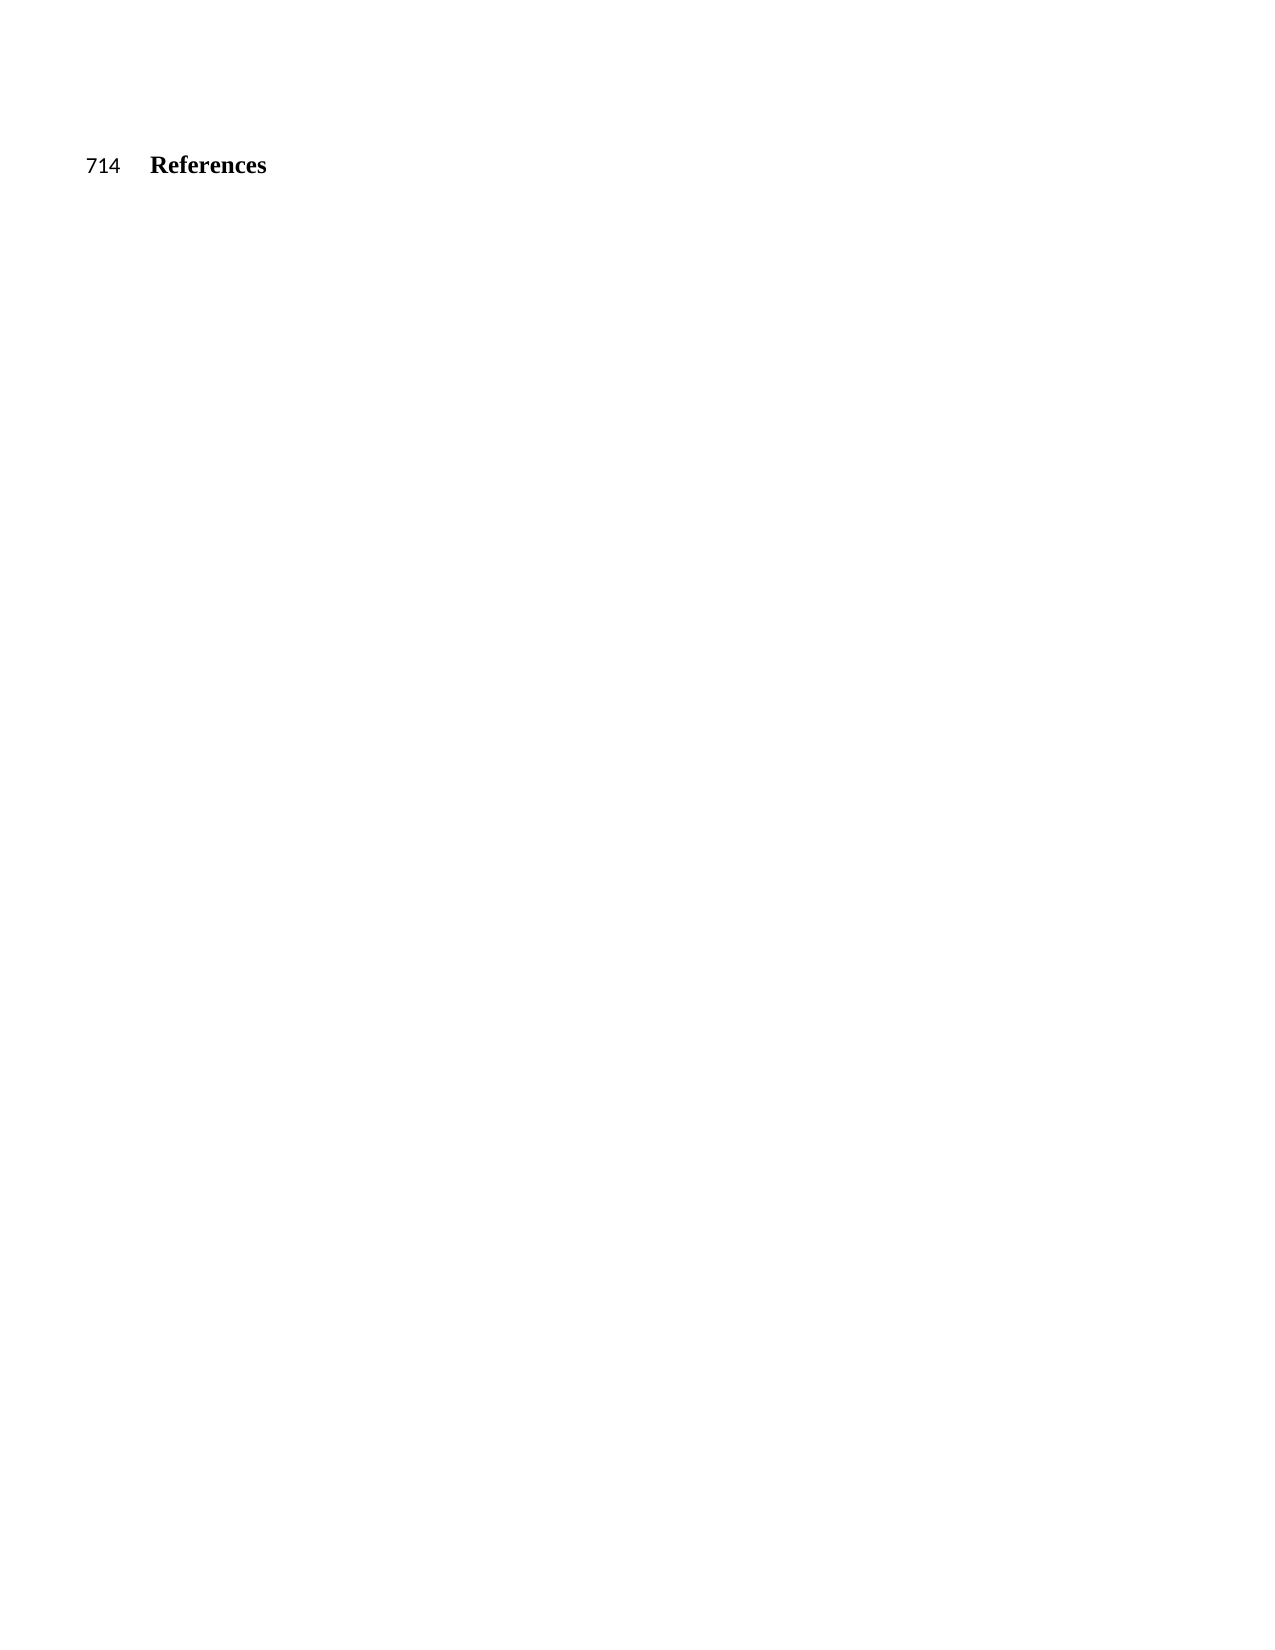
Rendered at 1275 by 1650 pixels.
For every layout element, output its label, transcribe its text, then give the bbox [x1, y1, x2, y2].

text References [150, 150, 1125, 179]
